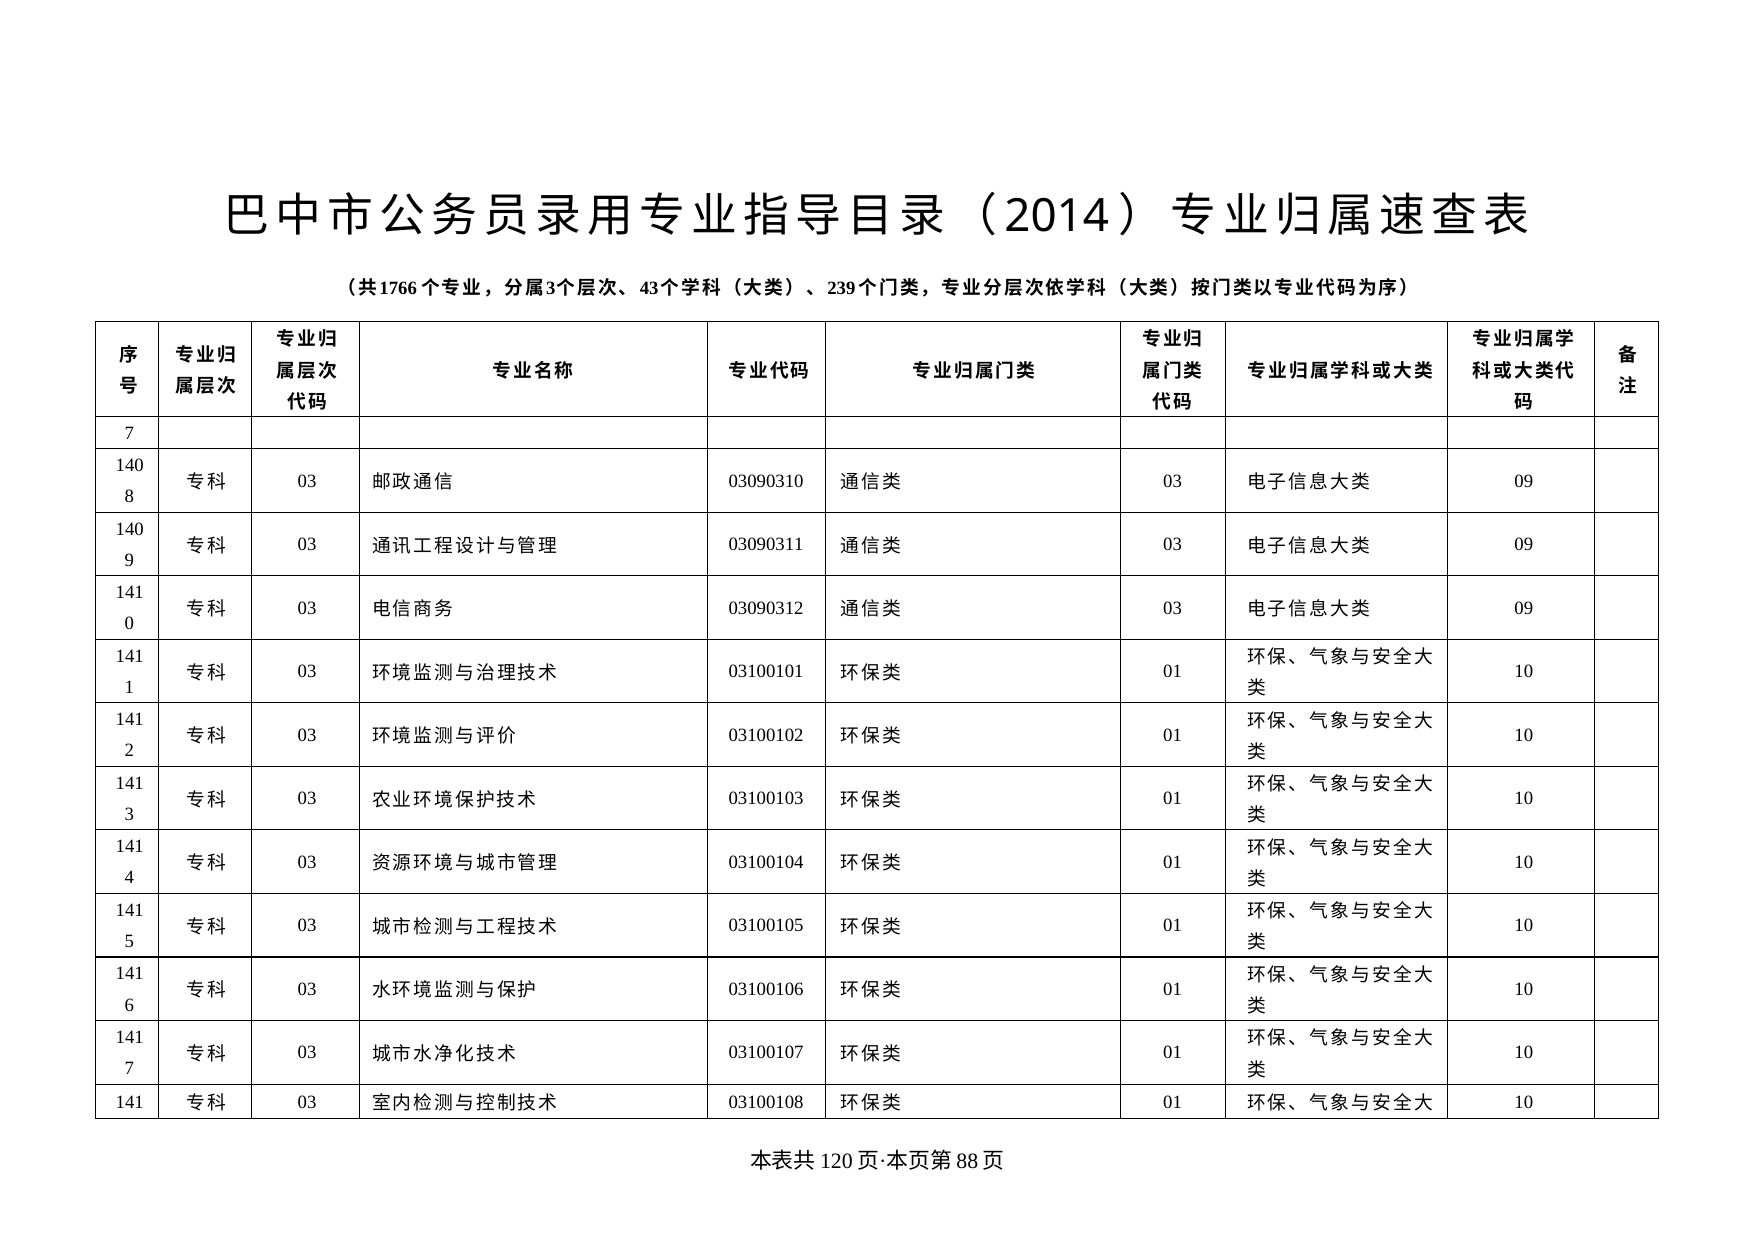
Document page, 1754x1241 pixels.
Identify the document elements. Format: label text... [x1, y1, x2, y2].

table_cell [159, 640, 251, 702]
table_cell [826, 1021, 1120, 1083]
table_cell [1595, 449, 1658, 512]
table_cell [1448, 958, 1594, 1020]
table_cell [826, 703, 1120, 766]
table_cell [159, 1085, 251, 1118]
table_header 巴中市公务员录用专业指导目录（2014）专业归属速查表 [96, 173, 1658, 251]
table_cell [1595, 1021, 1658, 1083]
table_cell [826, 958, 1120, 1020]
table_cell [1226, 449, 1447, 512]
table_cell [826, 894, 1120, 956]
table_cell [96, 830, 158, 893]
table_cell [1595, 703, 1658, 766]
table_cell 专业归属学科或大类 [1226, 322, 1447, 416]
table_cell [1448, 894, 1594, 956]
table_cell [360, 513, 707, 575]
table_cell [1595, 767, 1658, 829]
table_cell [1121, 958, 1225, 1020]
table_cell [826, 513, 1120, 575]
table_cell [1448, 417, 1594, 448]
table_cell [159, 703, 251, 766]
table_cell 专业归属门类代码 [1121, 322, 1225, 416]
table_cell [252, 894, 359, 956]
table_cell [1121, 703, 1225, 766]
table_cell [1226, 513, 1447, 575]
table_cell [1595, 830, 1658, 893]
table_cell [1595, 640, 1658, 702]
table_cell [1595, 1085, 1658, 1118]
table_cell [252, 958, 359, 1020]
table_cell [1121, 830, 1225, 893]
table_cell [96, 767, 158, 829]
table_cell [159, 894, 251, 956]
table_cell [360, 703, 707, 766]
table_cell 专业名称 [360, 322, 707, 416]
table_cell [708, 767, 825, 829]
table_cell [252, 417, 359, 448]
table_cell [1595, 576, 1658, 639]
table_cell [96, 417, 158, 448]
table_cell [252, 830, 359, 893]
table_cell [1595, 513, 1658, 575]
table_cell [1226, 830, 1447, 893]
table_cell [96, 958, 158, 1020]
table_cell 专业归属层次 [159, 322, 251, 416]
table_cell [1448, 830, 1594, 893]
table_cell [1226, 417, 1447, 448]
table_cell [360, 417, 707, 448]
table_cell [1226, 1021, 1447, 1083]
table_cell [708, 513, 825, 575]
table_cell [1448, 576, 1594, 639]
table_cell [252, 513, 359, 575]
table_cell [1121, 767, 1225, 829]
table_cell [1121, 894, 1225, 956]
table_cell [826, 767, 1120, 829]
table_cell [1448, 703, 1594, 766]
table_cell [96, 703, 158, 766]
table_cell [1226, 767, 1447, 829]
table_cell 专业归属层次代码 [252, 322, 359, 416]
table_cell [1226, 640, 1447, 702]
table_cell （共1766个专业，分属3个层次、43个学科（大类）、239个门类，专业分层次依学科（大类）按门类以专业代码为序） [96, 251, 1658, 321]
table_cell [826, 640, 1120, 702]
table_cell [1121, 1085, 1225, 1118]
table_cell 序号 [96, 322, 158, 416]
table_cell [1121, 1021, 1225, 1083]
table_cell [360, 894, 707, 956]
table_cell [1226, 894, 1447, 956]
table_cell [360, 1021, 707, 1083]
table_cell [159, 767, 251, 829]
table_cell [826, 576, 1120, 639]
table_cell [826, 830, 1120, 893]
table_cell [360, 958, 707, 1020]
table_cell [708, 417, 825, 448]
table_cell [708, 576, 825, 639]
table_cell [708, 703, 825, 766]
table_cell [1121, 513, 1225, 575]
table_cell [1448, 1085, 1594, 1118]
table_cell 专业代码 [708, 322, 825, 416]
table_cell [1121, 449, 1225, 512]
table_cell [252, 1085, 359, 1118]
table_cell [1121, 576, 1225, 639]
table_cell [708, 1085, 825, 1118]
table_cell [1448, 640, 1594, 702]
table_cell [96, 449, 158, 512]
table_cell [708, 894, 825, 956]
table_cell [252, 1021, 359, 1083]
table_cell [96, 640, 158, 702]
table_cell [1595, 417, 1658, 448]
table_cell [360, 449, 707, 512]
table_cell 备注 [1595, 322, 1658, 416]
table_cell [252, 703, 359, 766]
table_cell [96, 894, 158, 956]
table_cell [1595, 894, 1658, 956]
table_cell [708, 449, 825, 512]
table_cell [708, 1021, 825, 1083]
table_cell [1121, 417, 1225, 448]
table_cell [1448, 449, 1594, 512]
table_cell 专业归属学科或大类代码 [1448, 322, 1594, 416]
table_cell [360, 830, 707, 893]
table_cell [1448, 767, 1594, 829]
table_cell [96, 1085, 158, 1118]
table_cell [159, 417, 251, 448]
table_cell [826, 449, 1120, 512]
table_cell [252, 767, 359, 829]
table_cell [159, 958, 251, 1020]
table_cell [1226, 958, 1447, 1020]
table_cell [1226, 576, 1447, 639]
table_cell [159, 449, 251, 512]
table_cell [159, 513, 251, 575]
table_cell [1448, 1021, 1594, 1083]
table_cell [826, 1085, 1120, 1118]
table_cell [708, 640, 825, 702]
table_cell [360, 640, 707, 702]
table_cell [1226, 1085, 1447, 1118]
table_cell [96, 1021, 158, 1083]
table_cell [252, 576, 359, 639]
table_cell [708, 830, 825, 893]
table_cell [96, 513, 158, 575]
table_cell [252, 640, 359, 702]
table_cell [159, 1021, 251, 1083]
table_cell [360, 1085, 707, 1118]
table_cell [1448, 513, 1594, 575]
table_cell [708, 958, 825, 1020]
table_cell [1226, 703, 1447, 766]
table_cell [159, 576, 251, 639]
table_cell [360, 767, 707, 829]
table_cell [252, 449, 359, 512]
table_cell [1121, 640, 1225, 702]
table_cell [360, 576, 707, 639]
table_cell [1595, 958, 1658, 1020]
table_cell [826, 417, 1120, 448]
table_cell 专业归属门类 [826, 322, 1120, 416]
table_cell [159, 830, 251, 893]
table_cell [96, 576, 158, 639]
